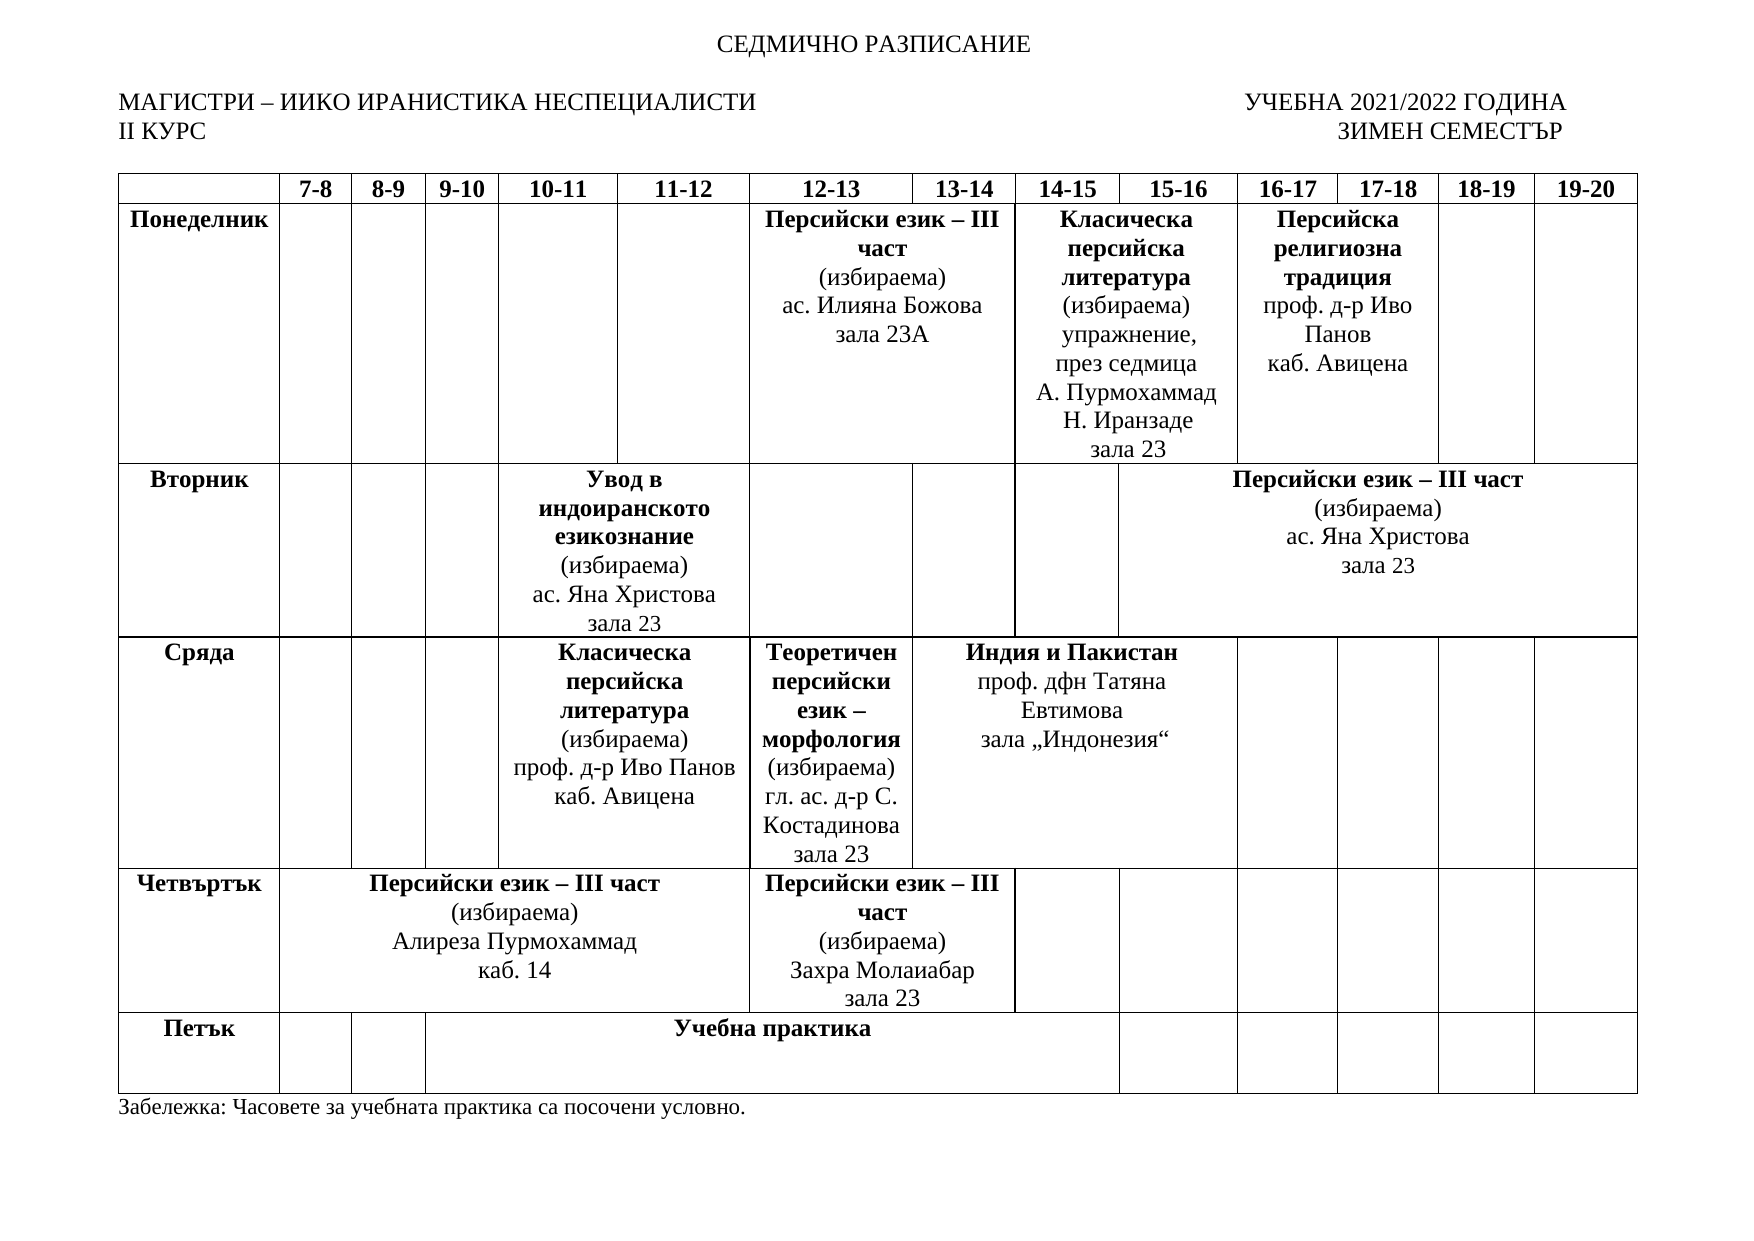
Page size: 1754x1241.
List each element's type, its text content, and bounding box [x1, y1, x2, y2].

table_header 17-18 [1338, 174, 1438, 203]
table_cell Персийска религиозна традиция проф. д-р Иво Панов каб. Авицена [1238, 204, 1438, 463]
table_cell Персийски език – III част (избираема) ас. Илияна Божова зала 23А [750, 204, 1014, 463]
table_header 7-8 [280, 174, 351, 203]
table_cell [1120, 1013, 1237, 1092]
table_cell Персийски език – III част (избираема) Алиреза Пурмохаммад каб. 14 [280, 869, 749, 1012]
table_cell [750, 464, 912, 636]
table_header 8-9 [352, 174, 425, 203]
text ІІ КУРС зимен семестър [118, 116, 1629, 144]
table_cell Сряда [119, 638, 279, 867]
table_cell Четвъртък [119, 869, 279, 1012]
table_cell [352, 638, 425, 867]
table_header 9-10 [426, 174, 498, 203]
table_cell Класическа персийска литература (избираема) проф. д-р Иво Панов каб. Авицена [499, 638, 749, 867]
table_cell Персийски език – III част (избираема) Захра Молаиабар зала 23 [750, 869, 1014, 1012]
table_cell [352, 464, 425, 636]
table_cell [1439, 1013, 1534, 1092]
table_header 11-12 [618, 174, 749, 203]
table_cell [1338, 1013, 1438, 1092]
table_cell [1016, 464, 1118, 636]
table_cell Увод в индоиранското езикознание (избираема) ас. Яна Христова зала 23 [499, 464, 749, 636]
table_cell [1120, 869, 1237, 1012]
table_cell [913, 464, 1014, 636]
table_cell [1535, 1013, 1637, 1092]
table_cell [1238, 638, 1337, 867]
table_header 15-16 [1120, 174, 1237, 203]
table_cell [1238, 1013, 1337, 1092]
table_cell [1535, 869, 1637, 1012]
table_cell [426, 204, 498, 463]
table_cell Понеделник [119, 204, 279, 463]
text Забележка: Часовете за учебната практика са посочени условно. [118, 1094, 1636, 1120]
table_cell Петък [119, 1013, 279, 1092]
table_cell [352, 1013, 425, 1092]
table_cell Учебна практика [426, 1013, 1119, 1092]
table_cell [1338, 638, 1438, 867]
table_cell [1439, 869, 1534, 1012]
table_cell Вторник [119, 464, 279, 636]
table_cell [280, 1013, 351, 1092]
table_header 18-19 [1439, 174, 1534, 203]
table_header 12-13 [750, 174, 912, 203]
table_cell [280, 638, 351, 867]
table_cell [280, 204, 351, 463]
table_cell [1338, 869, 1438, 1012]
table_cell [1535, 204, 1637, 463]
table_header 10-11 [499, 174, 617, 203]
table_cell [426, 638, 498, 867]
table_cell Класическа персийска литература (избираема) упражнение, през седмица А. Пурмохаммад Н. Иранзаде зала 23 [1016, 204, 1237, 463]
text МАГИСТРИ – ИИКО Иранистика неспециалисти учебна 2021/2022 година [118, 87, 1629, 116]
table_cell [1535, 638, 1637, 867]
table_header 14-15 [1016, 174, 1119, 203]
table_cell Теоретичен персийски език – морфология (избираема) гл. ас. д-р С. Костадинова зала 23 [751, 638, 912, 867]
table_cell Индия и Пакистан проф. дфн Татяна Евтимова зала „Индонезия“ [913, 638, 1237, 867]
table_cell [1439, 204, 1534, 463]
table_header 13-14 [913, 174, 1015, 203]
table_cell [352, 204, 425, 463]
table_header 19-20 [1535, 174, 1637, 203]
table_cell [1016, 869, 1119, 1012]
text Седмично разписание [118, 29, 1629, 58]
table_cell [499, 204, 617, 463]
table_header [119, 174, 279, 203]
table_cell [280, 464, 351, 636]
table_cell Персийски език – III част (избираема) ас. Яна Христова зала 23 [1119, 464, 1637, 636]
table_cell [426, 464, 498, 636]
table_cell [1439, 638, 1534, 867]
table_cell [618, 204, 749, 463]
table_cell [1238, 869, 1337, 1012]
table_header 16-17 [1238, 174, 1337, 203]
